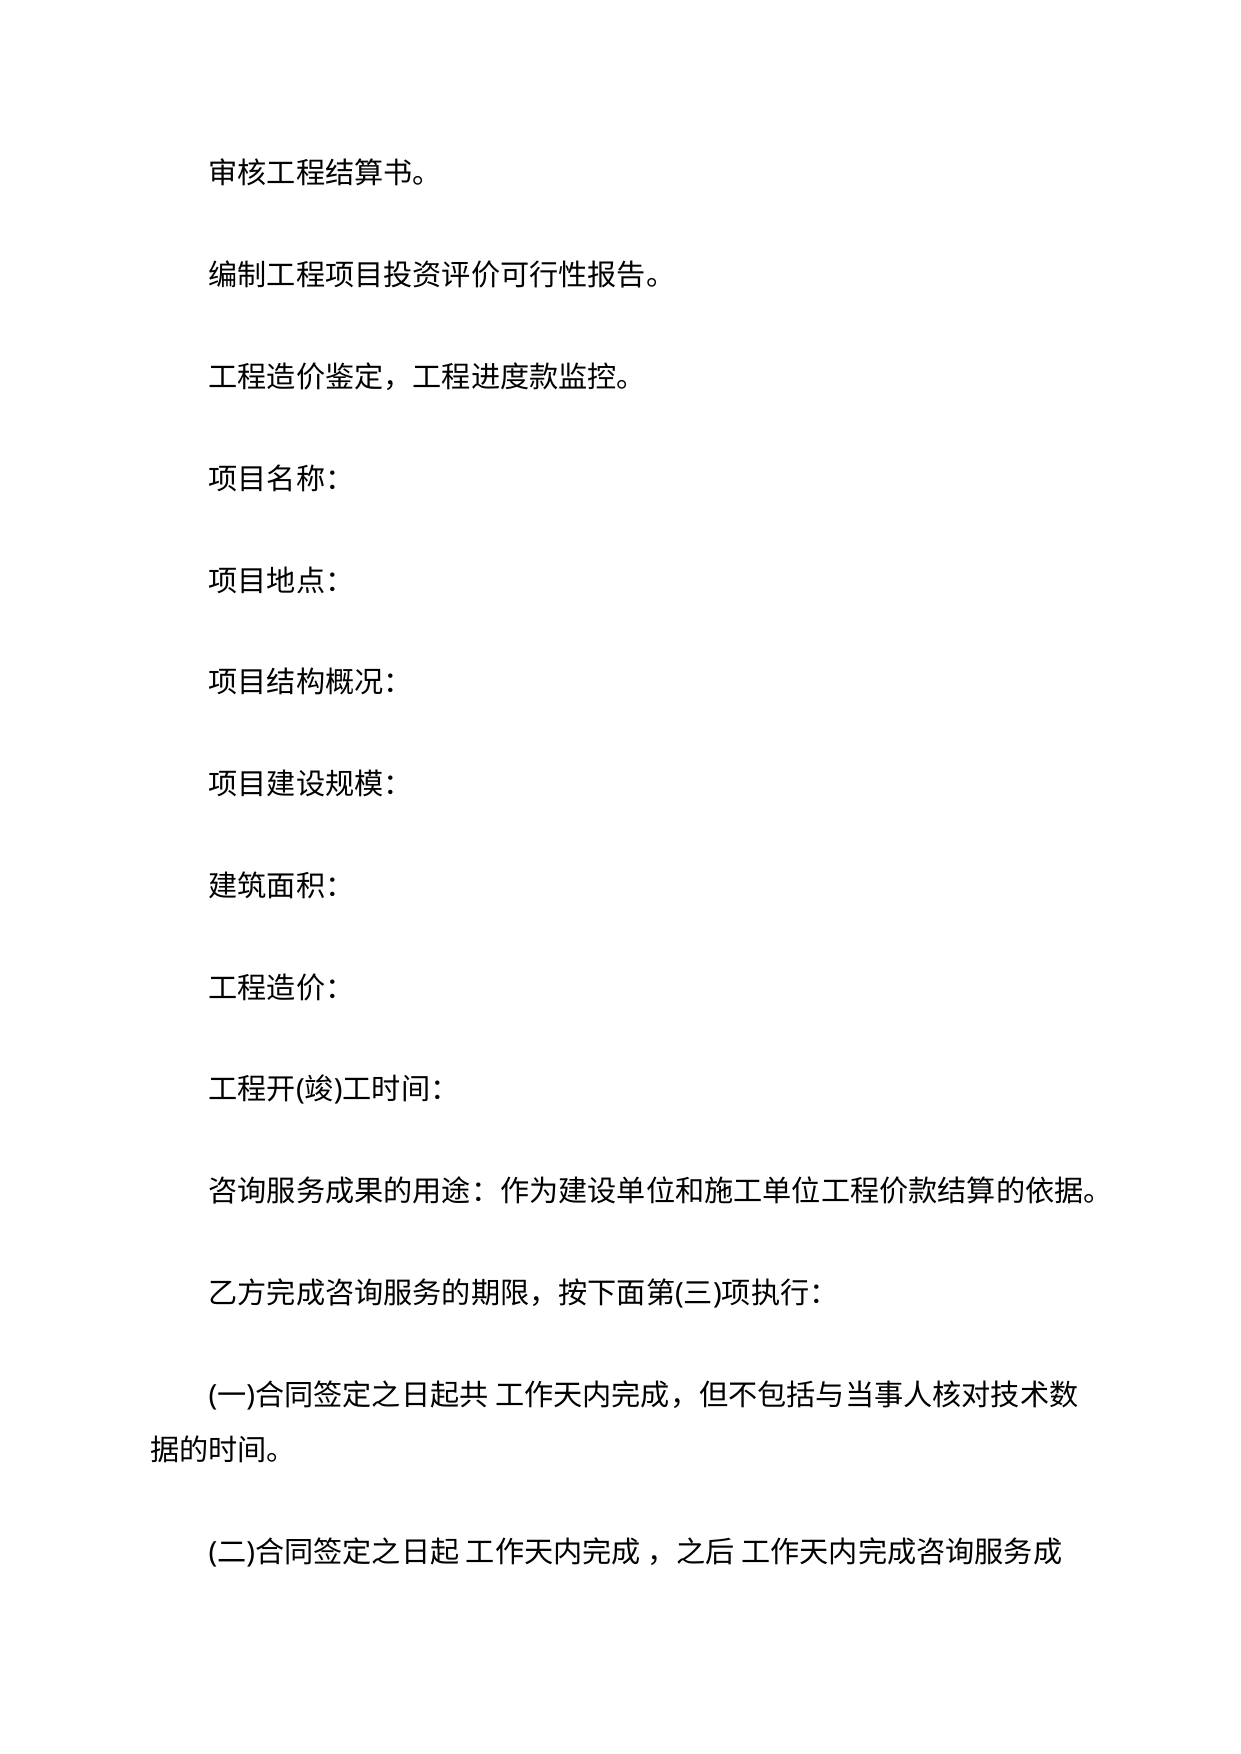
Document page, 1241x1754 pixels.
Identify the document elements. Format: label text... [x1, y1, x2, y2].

text 工程造价鉴定，工程进度款监控。 [150, 353, 1090, 396]
text 建筑面积： [150, 862, 1090, 905]
text 审核工程结算书。 [150, 150, 1090, 192]
text 咨询服务成果的用途：作为建设单位和施工单位工程价款结算的依据。 [150, 1168, 1090, 1210]
text (一)合同签定之日起共 工作天内完成，但不包括与当事人核对技术数据的时间。 [150, 1372, 1090, 1469]
text 乙方完成咨询服务的期限，按下面第(三)项执行： [150, 1270, 1090, 1312]
text 工程造价： [150, 964, 1090, 1006]
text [150, 1528, 1090, 1571]
text 工程开(竣)工时间： [150, 1066, 1090, 1108]
text 项目地点： [150, 557, 1090, 599]
text 项目结构概况： [150, 659, 1090, 701]
text 编制工程项目投资评价可行性报告。 [150, 252, 1090, 294]
text 项目名称： [150, 455, 1090, 498]
text 项目建设规模： [150, 761, 1090, 803]
